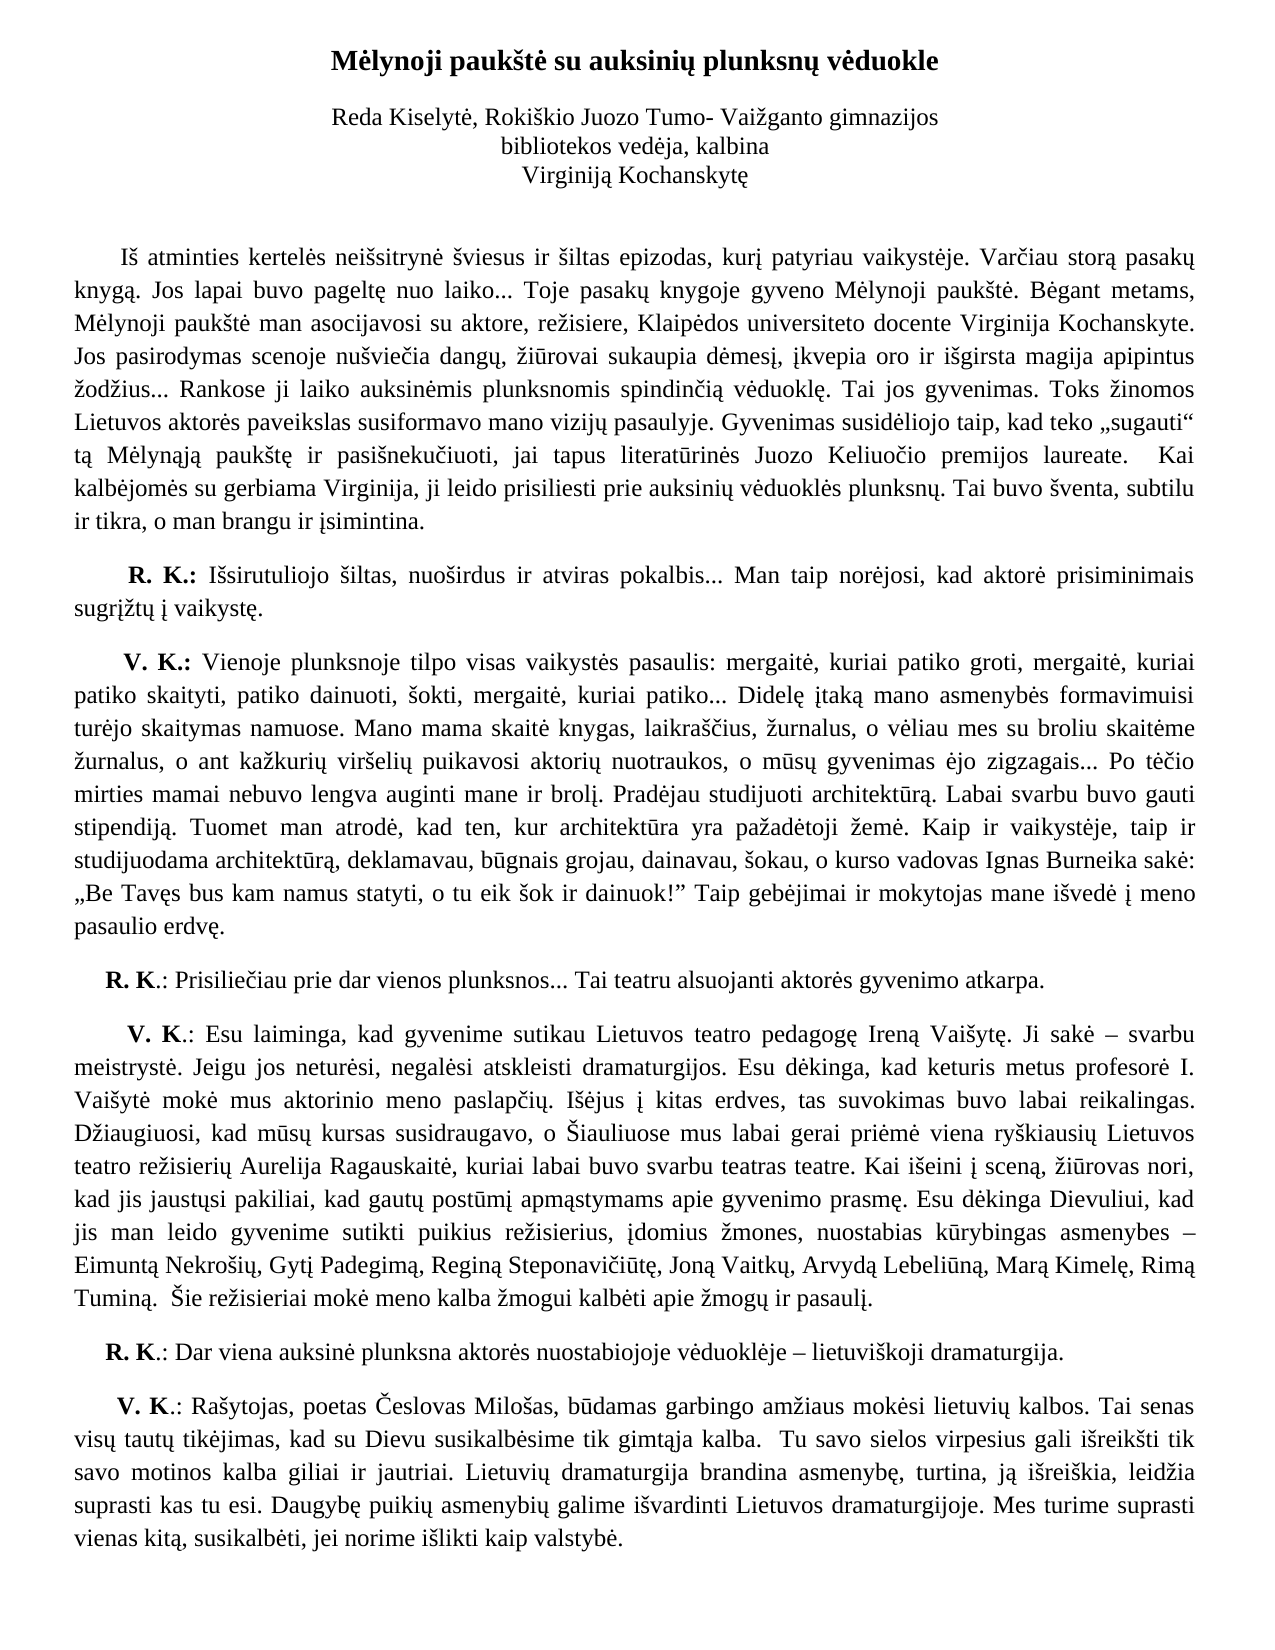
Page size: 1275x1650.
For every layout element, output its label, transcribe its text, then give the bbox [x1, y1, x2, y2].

text R. K.: Dar viena auksinė plunksna aktorės nuostabiojoje vėduoklėje – lietuviškoji dramaturgija. [74, 1337, 1196, 1366]
text Iš atminties kertelės neišsitrynė šviesus ir šiltas epizodas, kurį patyriau vaikystėje. Varčiau storą pasakų knygą. Jos lapai buvo pageltę nuo laiko... Toje pasakų knygoje gyveno Mėlynoji paukštė. Bėgant metams, Mėlynoji paukštė man asocijavosi su aktore, režisiere, Klaipėdos universiteto docente Virginija Kochanskyte. Jos pasirodymas scenoje nušviečia dangų, žiūrovai sukaupia dėmesį, įkvepia oro ir išgirsta magija apipintus žodžius... Rankose ji laiko auksinėmis plunksnomis spindinčią vėduoklę. Tai jos gyvenimas. Toks žinomos Lietuvos aktorės paveikslas susiformavo mano vizijų pasaulyje. Gyvenimas susidėliojo taip, kad teko „sugauti“ tą Mėlynąją paukštę ir pasišnekučiuoti, jai tapus literatūrinės Juozo Keliuočio premijos laureate. Kai kalbėjomės su gerbiama Virginija, ji leido prisiliesti prie auksinių vėduoklės plunksnų. Tai buvo šventa, subtilu ir tikra, o man brangu ir įsimintina. [74, 242, 1196, 535]
text Reda Kiselytė, Rokiškio Juozo Tumo- Vaižganto gimnazijos [74, 102, 1196, 131]
text Virginiją Kochanskytę [74, 160, 1196, 188]
text R. K.: Prisiliečiau prie dar vienos plunksnos... Tai teatru alsuojanti aktorės gyvenimo atkarpa. [74, 965, 1196, 994]
text V. K.: Vienoje plunksnoje tilpo visas vaikystės pasaulis: mergaitė, kuriai patiko groti, mergaitė, kuriai patiko skaityti, patiko dainuoti, šokti, mergaitė, kuriai patiko... Didelę įtaką mano asmenybės formavimuisi turėjo skaitymas namuose. Mano mama skaitė knygas, laikraščius, žurnalus, o vėliau mes su broliu skaitėme žurnalus, o ant kažkurių viršelių puikavosi aktorių nuotraukos, o mūsų gyvenimas ėjo zigzagais... Po tėčio mirties mamai nebuvo lengva auginti mane ir brolį. Pradėjau studijuoti architektūrą. Labai svarbu buvo gauti stipendiją. Tuomet man atrodė, kad ten, kur architektūra yra pažadėtoji žemė. Kaip ir vaikystėje, taip ir studijuodama architektūrą, deklamavau, būgnais grojau, dainavau, šokau, o kurso vadovas Ignas Burneika sakė: „Be Tavęs bus kam namus statyti, o tu eik šok ir dainuok!” Taip gebėjimai ir mokytojas mane išvedė į meno pasaulio erdvę. [74, 647, 1196, 940]
text V. K.: Esu laiminga, kad gyvenime sutikau Lietuvos teatro pedagogę Ireną Vaišytę. Ji sakė – svarbu meistrystė. Jeigu jos neturėsi, negalėsi atskleisti dramaturgijos. Esu dėkinga, kad keturis metus profesorė I. Vaišytė mokė mus aktorinio meno paslapčių. Išėjus į kitas erdves, tas suvokimas buvo labai reikalingas. Džiaugiuosi, kad mūsų kursas susidraugavo, o Šiauliuose mus labai gerai priėmė viena ryškiausių Lietuvos teatro režisierių Aurelija Ragauskaitė, kuriai labai buvo svarbu teatras teatre. Kai išeini į sceną, žiūrovas nori, kad jis jaustųsi pakiliai, kad gautų postūmį apmąstymams apie gyvenimo prasmę. Esu dėkinga Dievuliui, kad jis man leido gyvenime sutikti puikius režisierius, įdomius žmones, nuostabias kūrybingas asmenybes – Eimuntą Nekrošių, Gytį Padegimą, Reginą Steponavičiūtę, Joną Vaitkų, Arvydą Lebeliūną, Marą Kimelę, Rimą Tuminą. Šie režisieriai mokė meno kalba žmogui kalbėti apie žmogų ir pasaulį. [74, 1019, 1196, 1312]
text Mėlynoji paukštė su auksinių plunksnų vėduokle [74, 43, 1196, 76]
text V. K.: Rašytojas, poetas Česlovas Milošas, būdamas garbingo amžiaus mokėsi lietuvių kalbos. Tai senas visų tautų tikėjimas, kad su Dievu susikalbėsime tik gimtąja kalba. Tu savo sielos virpesius gali išreikšti tik savo motinos kalba giliai ir jautriai. Lietuvių dramaturgija brandina asmenybę, turtina, ją išreiškia, leidžia suprasti kas tu esi. Daugybę puikių asmenybių galime išvardinti Lietuvos dramaturgijoje. Mes turime suprasti vienas kitą, susikalbėti, jei norime išlikti kaip valstybė. [74, 1391, 1196, 1552]
text R. K.: Išsirutuliojo šiltas, nuoširdus ir atviras pokalbis... Man taip norėjosi, kad aktorė prisiminimais sugrįžtų į vaikystę. [74, 560, 1196, 622]
text bibliotekos vedėja, kalbina [74, 131, 1196, 160]
